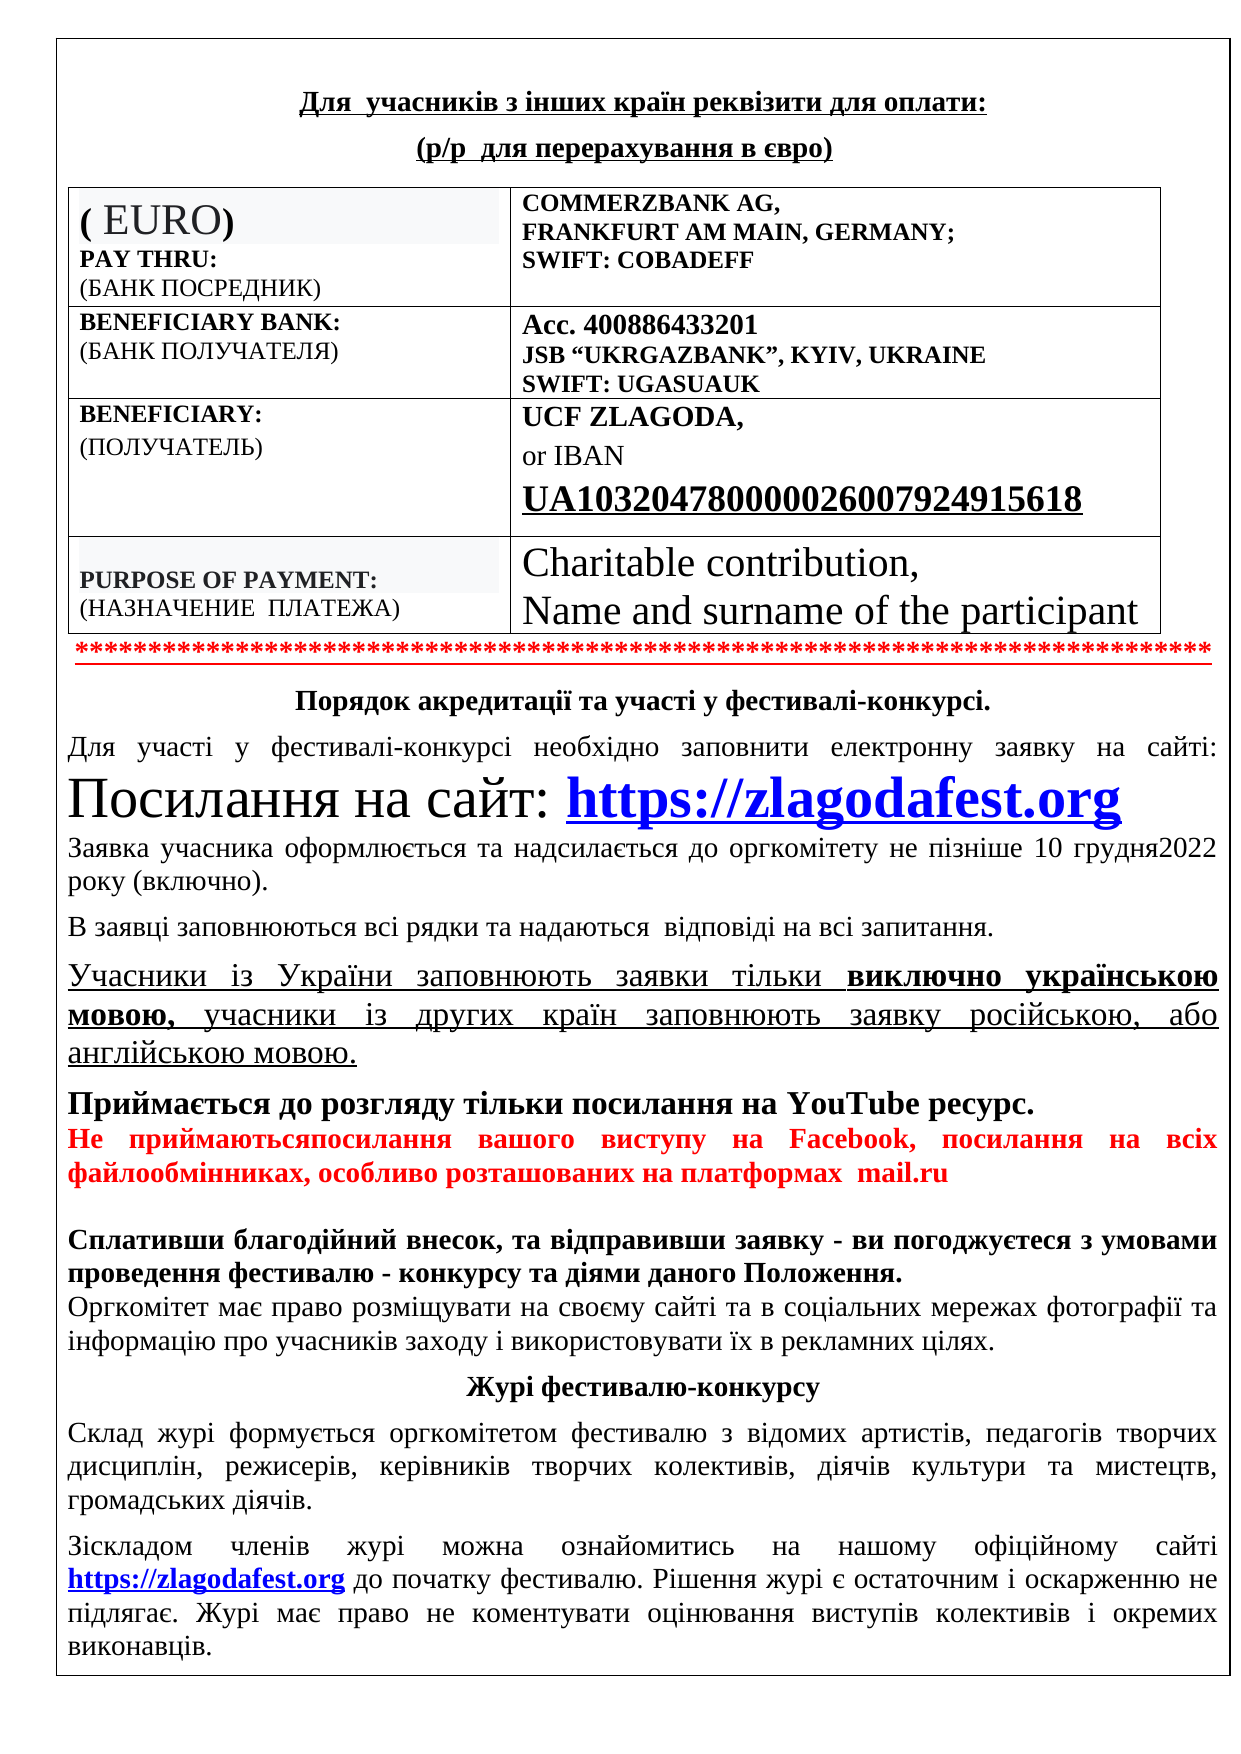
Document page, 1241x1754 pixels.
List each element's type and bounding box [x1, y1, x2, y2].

table_header [57, 39, 1229, 1674]
